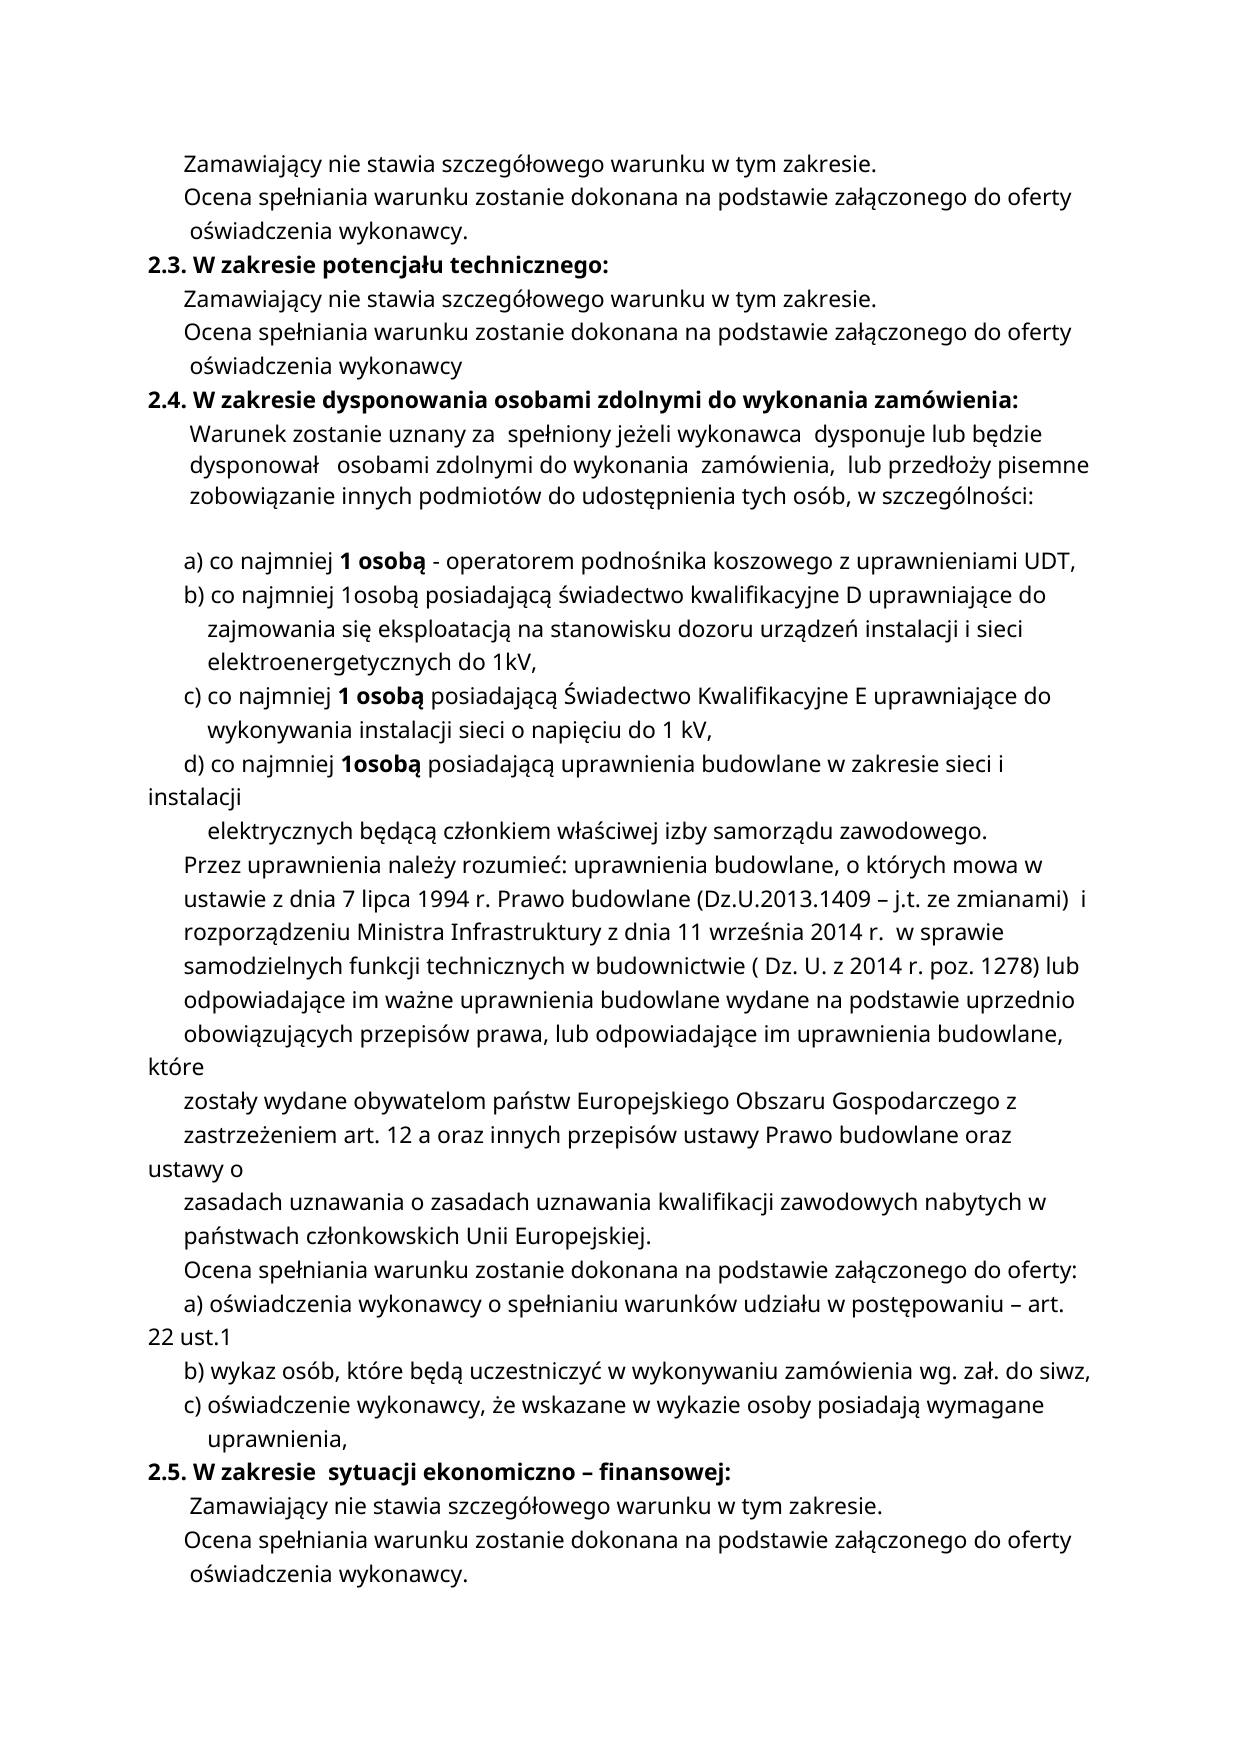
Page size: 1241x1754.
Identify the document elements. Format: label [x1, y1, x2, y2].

table_header [148, 148, 1093, 1591]
